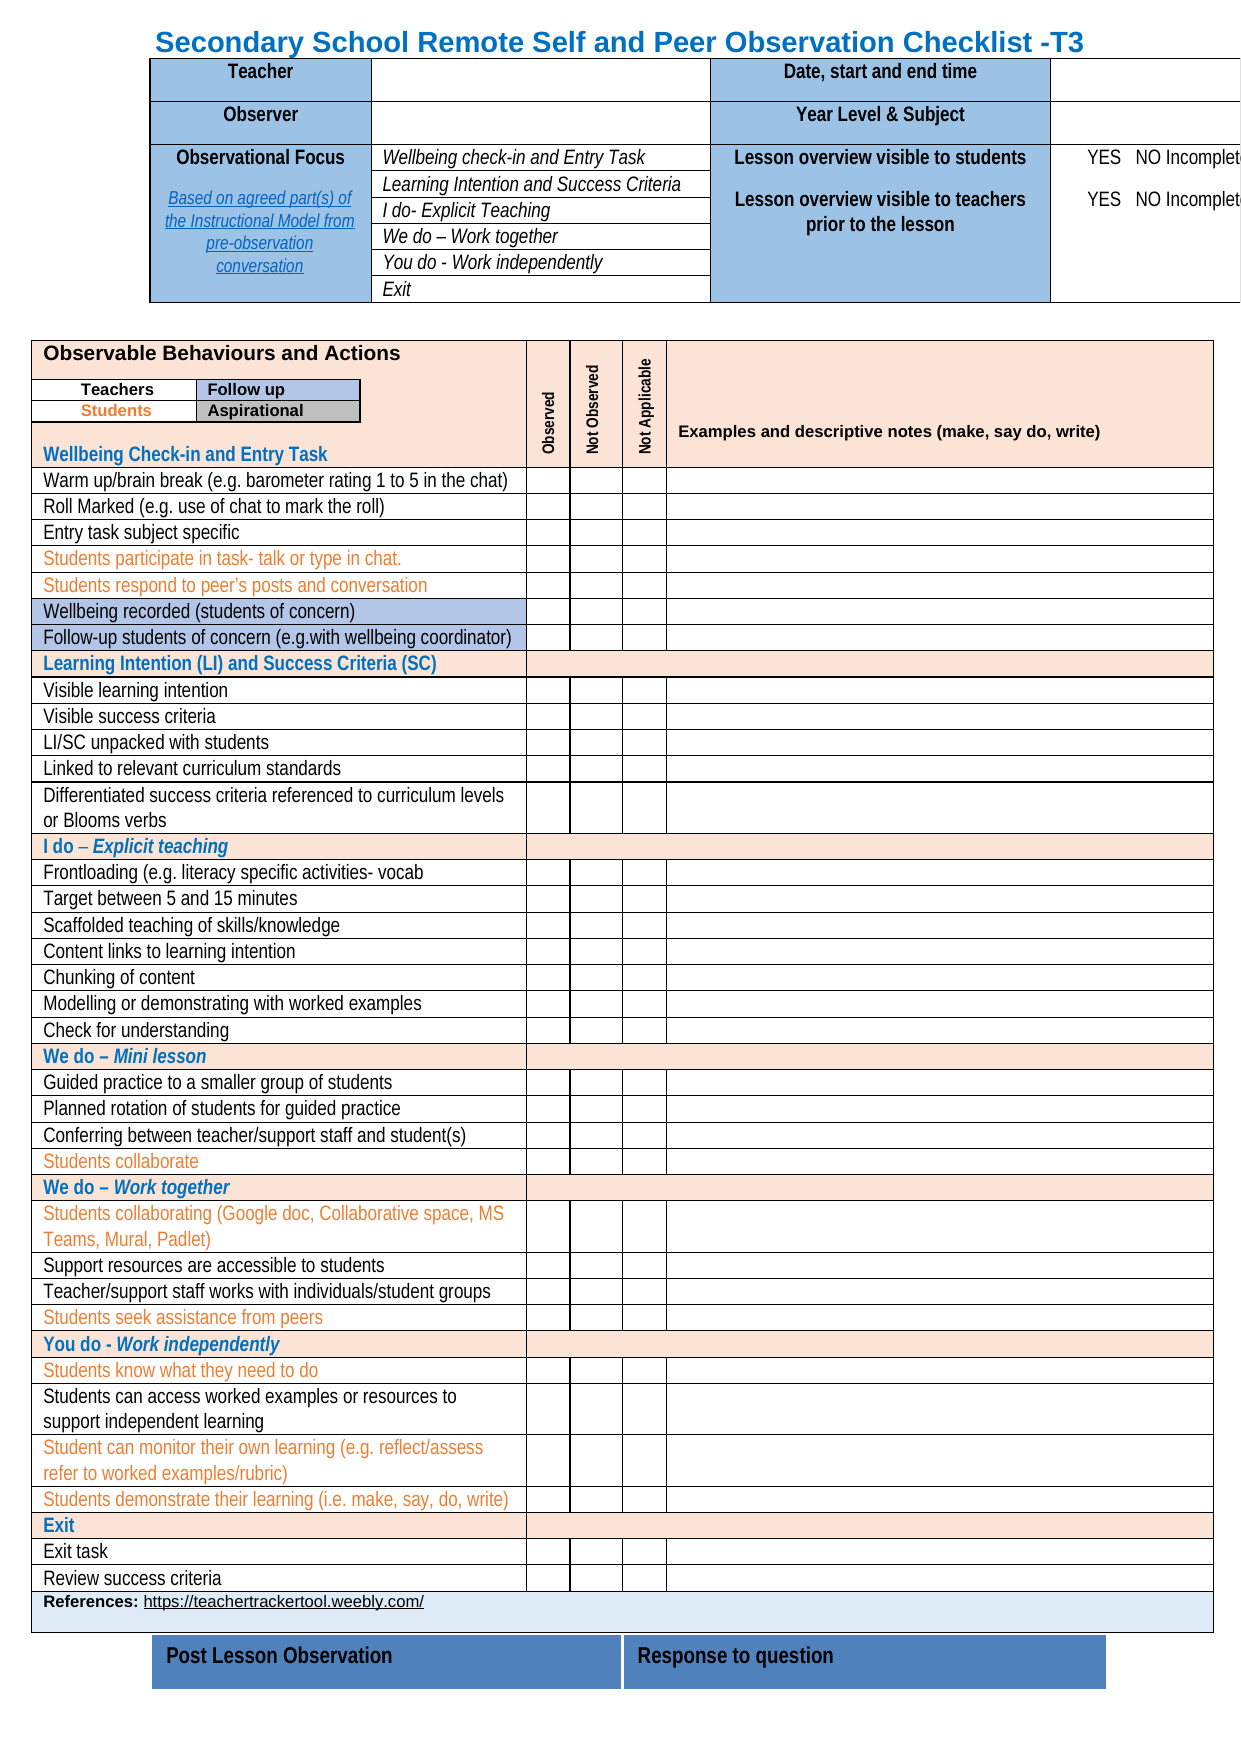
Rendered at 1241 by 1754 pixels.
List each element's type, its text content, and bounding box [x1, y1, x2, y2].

table_cell Scaffolded teaching of skills/knowledge [32, 913, 526, 938]
table_cell [527, 1044, 1213, 1069]
table_cell [527, 834, 1213, 859]
table_header [372, 59, 710, 101]
table_cell [527, 1096, 569, 1122]
table_cell [623, 1435, 666, 1486]
table_cell [527, 1279, 569, 1304]
table_cell [667, 1384, 1213, 1434]
table_cell [571, 1201, 622, 1252]
table_cell [623, 1384, 666, 1434]
table_cell [623, 730, 666, 755]
table_cell [667, 860, 1213, 885]
table_cell [571, 1487, 622, 1512]
table_header Observable Behaviours and Actions Wellbeing Check-in and Entry Task [32, 341, 526, 467]
table_cell [623, 625, 666, 650]
table_cell Learning Intention (LI) and Success Criteria (SC) [32, 651, 526, 676]
table_cell Students collaborating (Google doc, Collaborative space, MS Teams, Mural, Padlet) [32, 1201, 526, 1252]
table_cell Wellbeing recorded (students of concern) [32, 599, 526, 624]
table_cell [571, 1358, 622, 1383]
table_cell [571, 1384, 622, 1434]
table_cell [527, 1487, 569, 1512]
table_cell [571, 468, 622, 493]
table_cell [667, 468, 1213, 493]
table_cell [667, 573, 1213, 598]
table_cell [527, 783, 569, 833]
table_cell [527, 494, 569, 519]
table_cell [667, 1539, 1213, 1564]
table_cell [527, 625, 569, 650]
table_header [1051, 59, 1240, 101]
table_cell [667, 1149, 1213, 1174]
table_cell Learning Intention and Success Criteria [372, 171, 710, 197]
table_header Examples and descriptive notes (make, say do, write) [667, 341, 1213, 467]
table_cell [527, 678, 569, 703]
table_cell Students respond to peer’s posts and conversation [32, 573, 526, 598]
table_cell [623, 939, 666, 964]
table_cell [623, 1253, 666, 1278]
table_cell Exit [32, 1513, 526, 1538]
table_cell [527, 468, 569, 493]
table_cell [527, 991, 569, 1017]
table_cell Observational Focus Based on agreed part(s) of the Instructional Model from pre-observation conversation [151, 145, 371, 302]
table_cell Exit task [32, 1539, 526, 1564]
table_cell [571, 1123, 622, 1148]
table_cell [571, 1305, 622, 1330]
table_cell [527, 599, 569, 624]
table_cell [667, 913, 1213, 938]
table_cell Students seek assistance from peers [32, 1305, 526, 1330]
table_cell [372, 102, 710, 144]
table_cell References: https://teachertrackertool.weebly.com/ [32, 1592, 1213, 1632]
table_cell [571, 546, 622, 572]
table_cell [667, 1565, 1213, 1591]
table_cell [623, 468, 666, 493]
table_cell [527, 1358, 569, 1383]
table_cell [667, 1201, 1213, 1252]
table_cell [571, 1565, 622, 1591]
table_cell [571, 1253, 622, 1278]
table_cell [571, 1435, 622, 1486]
table_cell [667, 1279, 1213, 1304]
table_cell [667, 730, 1213, 755]
table_cell [623, 1123, 666, 1148]
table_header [152, 1635, 621, 1689]
table_cell [667, 678, 1213, 703]
table_cell [527, 1539, 569, 1564]
table_cell [527, 1513, 1213, 1538]
table_cell [527, 756, 569, 781]
table_cell Students demonstrate their learning (i.e. make, say, do, write) [32, 1487, 526, 1512]
table_cell Lesson overview visible to students Lesson overview visible to teachers prior to the lesson [711, 145, 1050, 302]
table_cell [623, 991, 666, 1017]
table_cell Follow-up students of concern (e.g.with wellbeing coordinator) [32, 625, 526, 650]
table_cell [527, 913, 569, 938]
table_cell We do – Mini lesson [32, 1044, 526, 1069]
table_cell [527, 730, 569, 755]
table_cell [667, 599, 1213, 624]
table_cell Frontloading (e.g. literacy specific activities- vocab [32, 860, 526, 885]
table_cell [571, 678, 622, 703]
table_cell [667, 886, 1213, 912]
table_cell Exit [372, 276, 710, 302]
table_cell [623, 1565, 666, 1591]
table_cell [527, 1331, 1213, 1357]
table_cell [667, 783, 1213, 833]
table_cell [571, 1070, 622, 1095]
table_cell [623, 546, 666, 572]
table_cell [623, 860, 666, 885]
table_cell [623, 1305, 666, 1330]
table_cell [623, 1279, 666, 1304]
table_cell [623, 1149, 666, 1174]
table_cell Observer [151, 102, 371, 144]
table_cell [527, 1018, 569, 1043]
table_cell You do - Work independently [372, 250, 710, 275]
table_cell [623, 756, 666, 781]
table_cell Modelling or demonstrating with worked examples [32, 991, 526, 1017]
table_cell [623, 704, 666, 729]
table_cell [571, 1018, 622, 1043]
table_cell [667, 520, 1213, 545]
table_cell Students collaborate [32, 1149, 526, 1174]
table_cell We do – Work together [32, 1175, 526, 1200]
table_cell [527, 520, 569, 545]
table_cell I do- Explicit Teaching [372, 198, 710, 223]
table_cell [527, 1149, 569, 1174]
table_cell [623, 1487, 666, 1512]
table_cell Student can monitor their own learning (e.g. reflect/assess refer to worked examples/rubric) [32, 1435, 526, 1486]
table_cell Year Level & Subject [711, 102, 1050, 144]
table_cell Entry task subject specific [32, 520, 526, 545]
table_cell [623, 913, 666, 938]
table_cell [667, 1487, 1213, 1512]
table_cell [667, 1305, 1213, 1330]
table_cell [623, 1358, 666, 1383]
table_cell [623, 965, 666, 990]
table_cell [623, 494, 666, 519]
table_cell [623, 1201, 666, 1252]
table_cell [527, 1201, 569, 1252]
table_cell [571, 1539, 622, 1564]
table_cell [571, 494, 622, 519]
table_cell [527, 1253, 569, 1278]
table_cell [667, 1018, 1213, 1043]
table_cell [571, 599, 622, 624]
table_cell [667, 625, 1213, 650]
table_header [624, 1635, 1106, 1689]
table_cell [623, 783, 666, 833]
table_cell [527, 860, 569, 885]
table_cell [527, 939, 569, 964]
table_cell [571, 1096, 622, 1122]
table_cell [667, 1253, 1213, 1278]
table_cell [527, 1305, 569, 1330]
table_cell [571, 965, 622, 990]
table_cell [667, 546, 1213, 572]
table_cell [667, 991, 1213, 1017]
table_cell Content links to learning intention [32, 939, 526, 964]
table_cell [527, 651, 1213, 676]
table_cell [571, 913, 622, 938]
table_cell We do – Work together [372, 224, 710, 249]
table_cell [571, 573, 622, 598]
table_cell [623, 573, 666, 598]
table_cell [623, 1539, 666, 1564]
table_cell Target between 5 and 15 minutes [32, 886, 526, 912]
table_cell Visible learning intention [32, 678, 526, 703]
table_header Observed [527, 341, 569, 467]
table_cell Linked to relevant curriculum standards [32, 756, 526, 781]
table_cell Students participate in task- talk or type in chat. [32, 546, 526, 572]
table_cell Support resources are accessible to students [32, 1253, 526, 1278]
table_cell [527, 886, 569, 912]
table_cell YES NO Incomplete YES NO Incomplete [1051, 145, 1240, 302]
table_cell [571, 783, 622, 833]
table_cell [571, 730, 622, 755]
table_cell [527, 1070, 569, 1095]
table_cell [571, 886, 622, 912]
table_cell Warm up/brain break (e.g. barometer rating 1 to 5 in the chat) [32, 468, 526, 493]
table_cell [571, 860, 622, 885]
table_cell You do - Work independently [32, 1331, 526, 1357]
table_cell [667, 1358, 1213, 1383]
table_cell [623, 1096, 666, 1122]
table_cell [623, 678, 666, 703]
table_cell [667, 1096, 1213, 1122]
table_cell Wellbeing check-in and Entry Task [372, 145, 710, 170]
table_cell I do – Explicit teaching [32, 834, 526, 859]
table_cell [527, 546, 569, 572]
table_cell [667, 1123, 1213, 1148]
table_cell [571, 704, 622, 729]
table_cell [571, 939, 622, 964]
table_cell [527, 573, 569, 598]
text Secondary School Remote Self and Peer Observation Checklist -T3 [150, 25, 1090, 58]
table_cell [667, 965, 1213, 990]
table_cell [571, 1279, 622, 1304]
table_header Not Applicable [623, 341, 666, 467]
table_cell Students can access worked examples or resources to support independent learning [32, 1384, 526, 1434]
table_cell [527, 1435, 569, 1486]
table_cell [571, 625, 622, 650]
table_cell [623, 520, 666, 545]
table_cell Roll Marked (e.g. use of chat to mark the roll) [32, 494, 526, 519]
table_cell [571, 756, 622, 781]
table_header Teacher [151, 59, 371, 101]
table_cell [667, 1435, 1213, 1486]
table_cell [571, 991, 622, 1017]
table_cell Conferring between teacher/support staff and student(s) [32, 1123, 526, 1148]
table_cell [623, 599, 666, 624]
table_cell [667, 939, 1213, 964]
table_cell Planned rotation of students for guided practice [32, 1096, 526, 1122]
table_cell [571, 520, 622, 545]
table_cell Chunking of content [32, 965, 526, 990]
table_header Not Observed [571, 341, 622, 467]
table_cell [527, 1565, 569, 1591]
table_cell [667, 704, 1213, 729]
table_cell Differentiated success criteria referenced to curriculum levels or Blooms verbs [32, 783, 526, 833]
table_cell [527, 965, 569, 990]
table_cell LI/SC unpacked with students [32, 730, 526, 755]
table_cell [623, 1070, 666, 1095]
table_cell [527, 704, 569, 729]
table_cell [527, 1384, 569, 1434]
table_cell [623, 1018, 666, 1043]
table_cell Students know what they need to do [32, 1358, 526, 1383]
table_cell [667, 494, 1213, 519]
table_cell [667, 756, 1213, 781]
table_cell Guided practice to a smaller group of students [32, 1070, 526, 1095]
table_cell [571, 1149, 622, 1174]
table_cell [527, 1175, 1213, 1200]
table_cell [1051, 102, 1240, 144]
table_cell [527, 1123, 569, 1148]
table_cell Visible success criteria [32, 704, 526, 729]
table_cell Teacher/support staff works with individuals/student groups [32, 1279, 526, 1304]
table_cell Review success criteria [32, 1565, 526, 1591]
table_cell [667, 1070, 1213, 1095]
table_cell [623, 886, 666, 912]
table_header Date, start and end time [711, 59, 1050, 101]
table_cell Check for understanding [32, 1018, 526, 1043]
